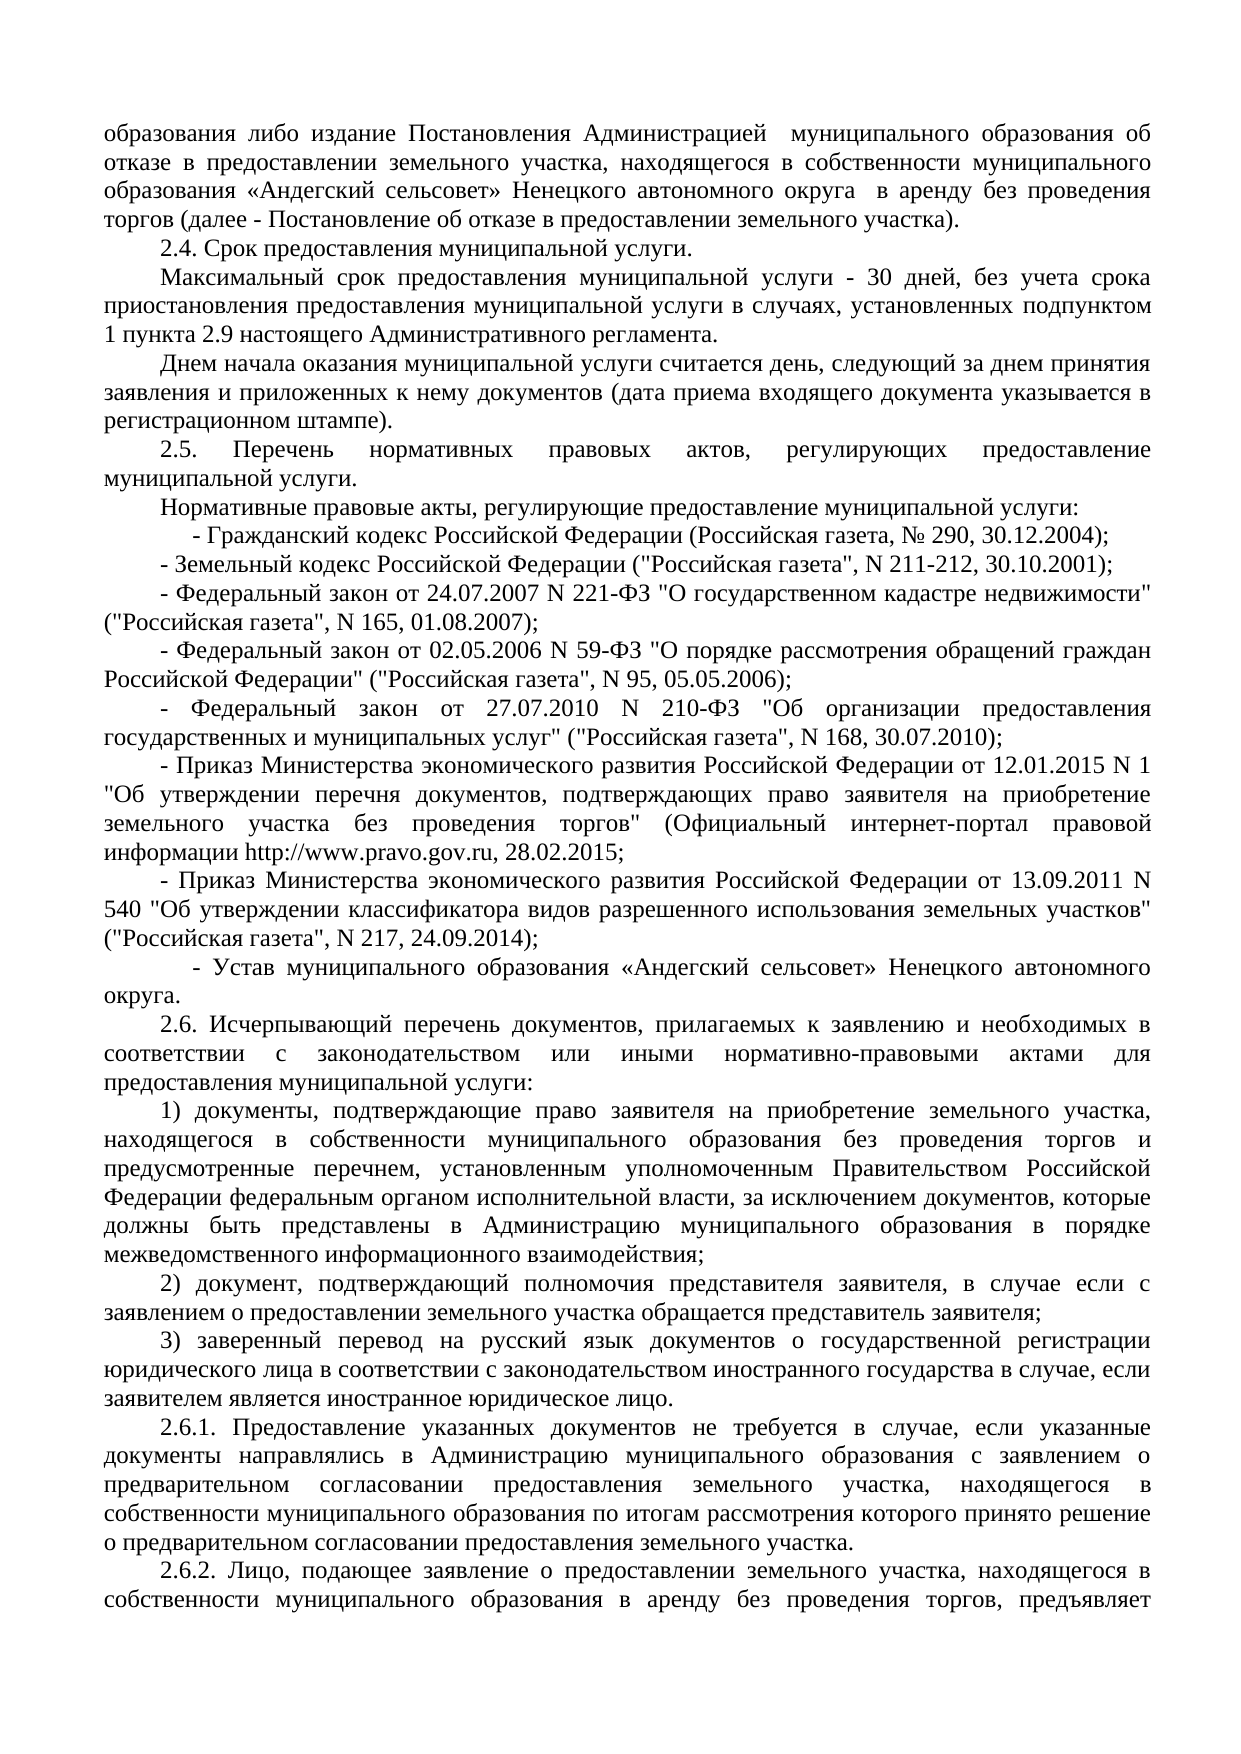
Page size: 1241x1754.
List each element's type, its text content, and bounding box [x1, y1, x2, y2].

text Нормативные правовые акты, регулирующие предоставление муниципальной услуги: [103, 492, 1152, 521]
text 2.5. Перечень нормативных правовых актов, регулирующих предоставление муниципальной услуги. [103, 434, 1152, 492]
text - Гражданский кодекс Российской Федерации (Российская газета, № 290, 30.12.2004); [103, 521, 1152, 549]
text 2.4. Срок предоставления муниципальной услуги. [103, 233, 1152, 262]
text Максимальный срок предоставления муниципальной услуги - 30 дней, без учета срока приостановления предоставления муниципальной услуги в случаях, установленных подпунктом 1 пункта 2.9 настоящего Административного регламента. [103, 262, 1152, 348]
text - Федеральный закон от 27.07.2010 N 210-ФЗ "Об организации предоставления государственных и муниципальных услуг" ("Российская газета", N 168, 30.07.2010); [103, 693, 1152, 751]
text - Приказ Министерства экономического развития Российской Федерации от 13.09.2011 N 540 "Об утверждении классификатора видов разрешенного использования земельных участков" ("Российская газета", N 217, 24.09.2014); [103, 866, 1152, 952]
text 2.6. Исчерпывающий перечень документов, прилагаемых к заявлению и необходимых в соответствии с законодательством или иными нормативно-правовыми актами для предоставления муниципальной услуги: [103, 1009, 1152, 1096]
text - Федеральный закон от 02.05.2006 N 59-ФЗ "О порядке рассмотрения обращений граждан Российской Федерации" ("Российская газета", N 95, 05.05.2006); [103, 636, 1152, 693]
text - Устав муниципального образования «Андегский сельсовет» Ненецкого автономного округа. [103, 952, 1152, 1009]
text Днем начала оказания муниципальной услуги считается день, следующий за днем принятия заявления и приложенных к нему документов (дата приема входящего документа указывается в регистрационном штампе). [103, 348, 1152, 434]
text 2.6.1. Предоставление указанных документов не требуется в случае, если указанные документы направлялись в Администрацию муниципального образования с заявлением о предварительном согласовании предоставления земельного участка, находящегося в собственности муниципального образования по итогам рассмотрения которого принято решение о предварительном согласовании предоставления земельного участка. [103, 1412, 1152, 1556]
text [103, 118, 1152, 233]
text - Земельный кодекс Российской Федерации ("Российская газета", N 211-212, 30.10.2001); [103, 549, 1152, 578]
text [103, 1556, 1152, 1613]
text - Федеральный закон от 24.07.2007 N 221-ФЗ "О государственном кадастре недвижимости" ("Российская газета", N 165, 01.08.2007); [103, 578, 1152, 636]
text 2) документ, подтверждающий полномочия представителя заявителя, в случае если с заявлением о предоставлении земельного участка обращается представитель заявителя; [103, 1268, 1152, 1326]
text 1) документы, подтверждающие право заявителя на приобретение земельного участка, находящегося в собственности муниципального образования без проведения торгов и предусмотренные перечнем, установленным уполномоченным Правительством Российской Федерации федеральным органом исполнительной власти, за исключением документов, которые должны быть представлены в Администрацию муниципального образования в порядке межведомственного информационного взаимодействия; [103, 1096, 1152, 1268]
text - Приказ Министерства экономического развития Российской Федерации от 12.01.2015 N 1 "Об утверждении перечня документов, подтверждающих право заявителя на приобретение земельного участка без проведения торгов" (Официальный интернет-портал правовой информации http://www.pravo.gov.ru, 28.02.2015; [103, 751, 1152, 866]
text 3) заверенный перевод на русский язык документов о государственной регистрации юридического лица в соответствии с законодательством иностранного государства в случае, если заявителем является иностранное юридическое лицо. [103, 1326, 1152, 1412]
